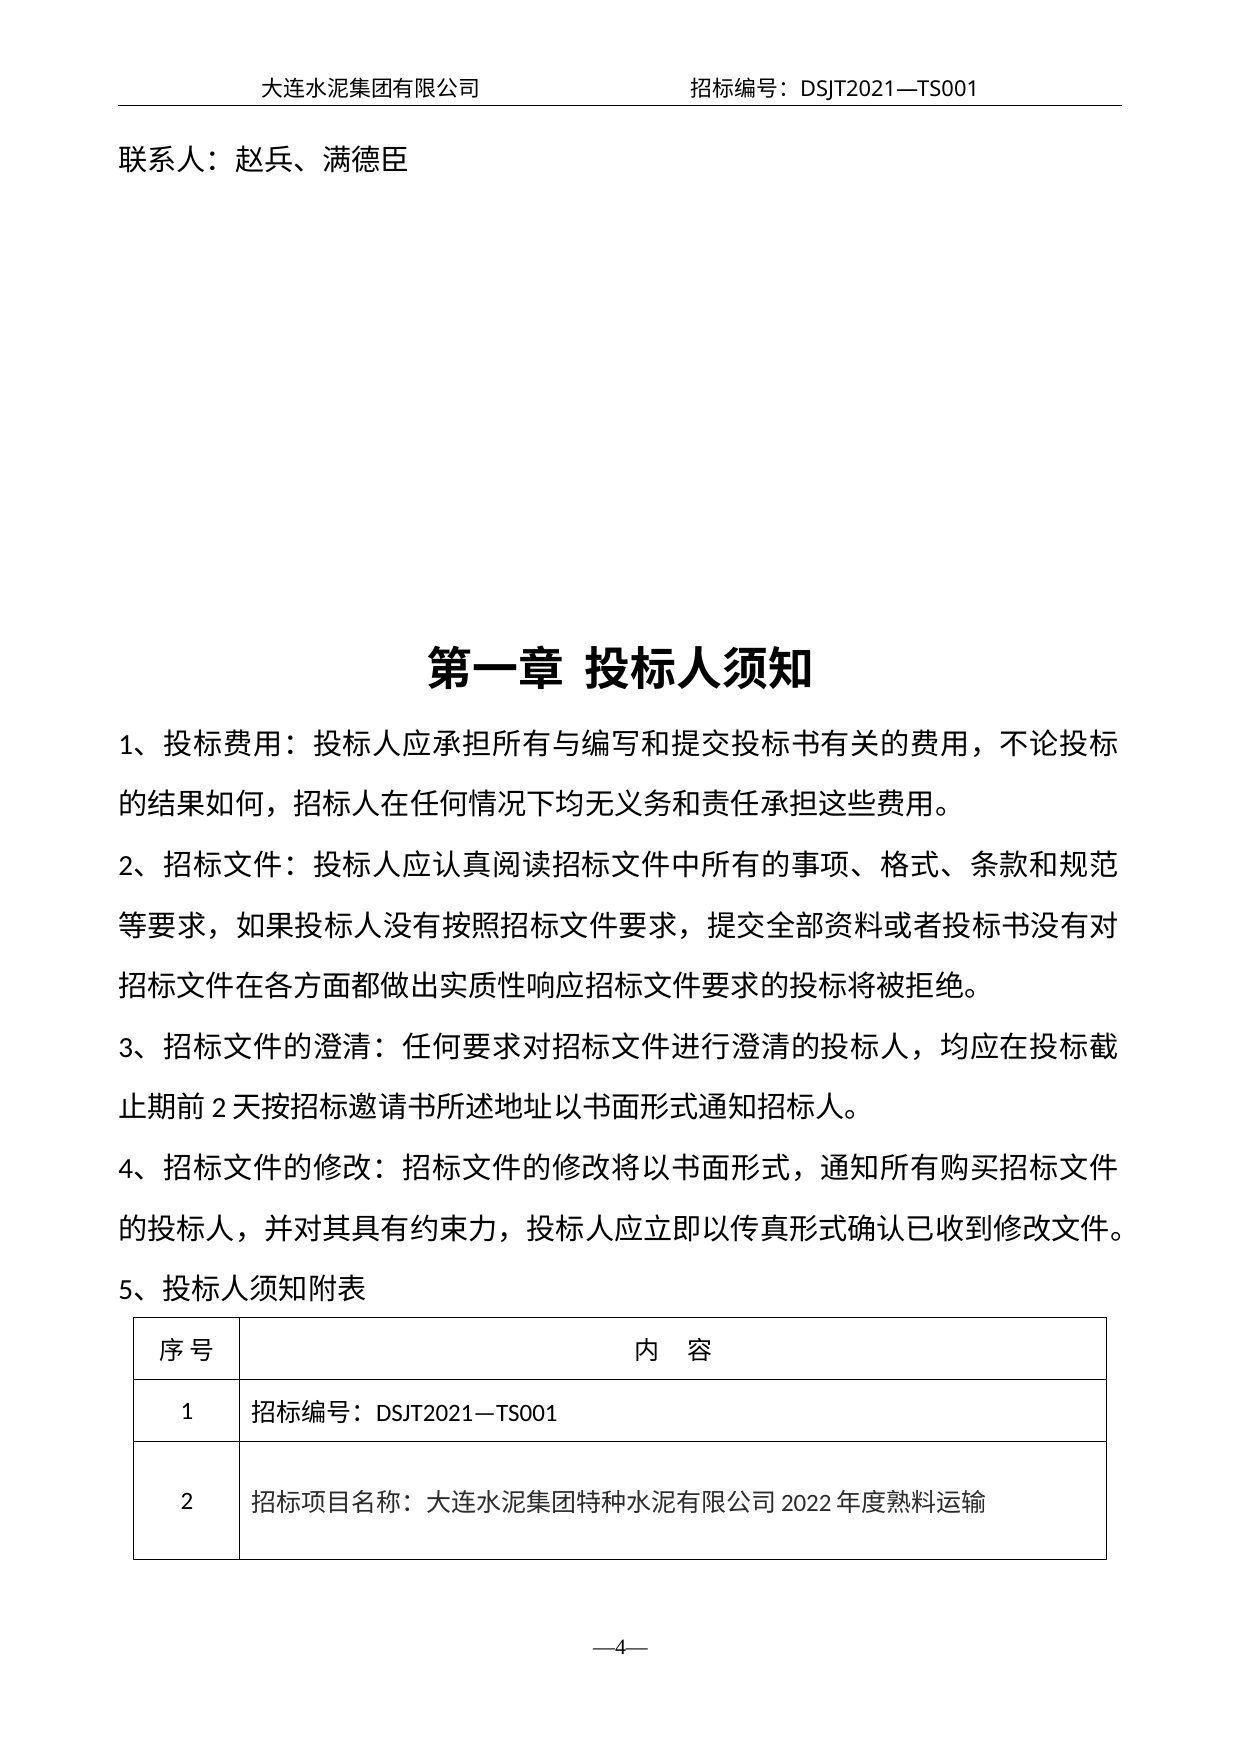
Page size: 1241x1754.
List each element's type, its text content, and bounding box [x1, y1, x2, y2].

table_cell 招标项目名称：大连水泥集团特种水泥有限公司2022年度熟料运输 [240, 1442, 1106, 1559]
table_cell 招标编号：DSJT2021—TS001 [240, 1380, 1106, 1441]
table_cell 2 [134, 1442, 239, 1559]
table_header 序 号 [134, 1318, 239, 1379]
table_header 内 容 [240, 1318, 1106, 1379]
text 第一章 投标人须知 [118, 620, 1122, 711]
text 4、招标文件的修改：招标文件的修改将以书面形式，通知所有购买招标文件的投标人，并对其具有约束力，投标人应立即以传真形式确认已收到修改文件。 [118, 1135, 1122, 1257]
text 5、投标人须知附表 [118, 1257, 1122, 1317]
text 2、招标文件：投标人应认真阅读招标文件中所有的事项、格式、条款和规范等要求，如果投标人没有按照招标文件要求，提交全部资料或者投标书没有对招标文件在各方面都做出实质性响应招标文件要求的投标将被拒绝。 [118, 832, 1122, 1014]
text 3、招标文件的澄清：任何要求对招标文件进行澄清的投标人，均应在投标截止期前2天按招标邀请书所述地址以书面形式通知招标人。 [118, 1014, 1122, 1135]
text 1、投标费用：投标人应承担所有与编写和提交投标书有关的费用，不论投标的结果如何，招标人在任何情况下均无义务和责任承担这些费用。 [118, 711, 1122, 832]
text 联系人：赵兵、满德臣 [118, 127, 1122, 188]
table_cell 1 [134, 1380, 239, 1441]
